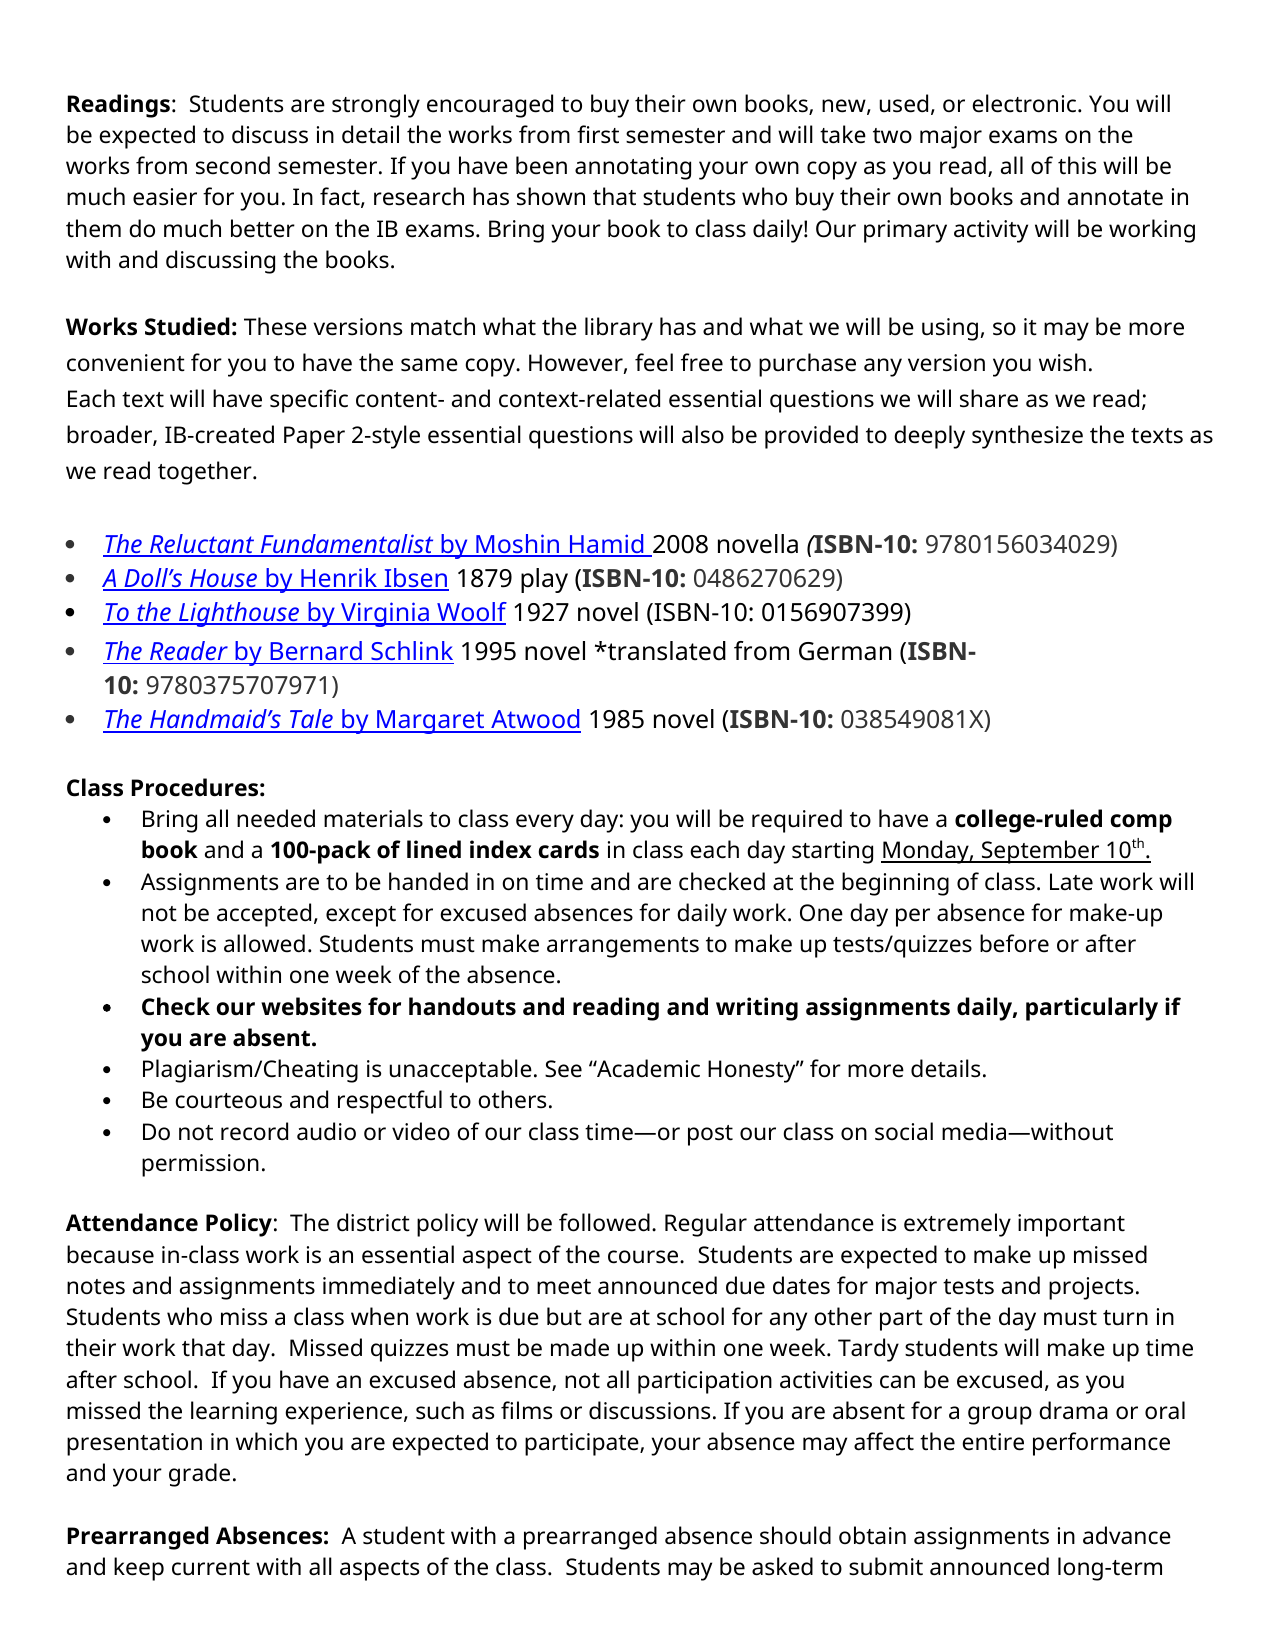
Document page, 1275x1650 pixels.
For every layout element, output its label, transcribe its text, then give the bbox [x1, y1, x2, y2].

list Be courteous and respectful to others. [103, 1084, 1200, 1116]
list Check our websites for handouts and reading and writing assignments daily, particularly if you are absent. [103, 991, 1200, 1053]
text Each text will have specific content- and context-related essential questions we will share as we read; broader, IB-created Paper 2-style essential questions will also be provided to deeply synthesize the texts as we read together. [66, 383, 1219, 486]
text Class Procedures: [66, 772, 1200, 803]
list Do not record audio or video of our class time—or post our class on social media—without permission. [103, 1116, 1200, 1178]
list A Doll’s House by Henrik Ibsen 1879 play (ISBN-10: 0486270629) [66, 561, 1200, 595]
list Plagiarism/Cheating is unacceptable. See “Academic Honesty” for more details. [103, 1053, 1200, 1084]
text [66, 1207, 1200, 1582]
list The Reluctant Fundamentalist by Moshin Hamid 2008 novella (ISBN-10: 9780156034029) [66, 527, 1200, 561]
list Assignments are to be handed in on time and are checked at the beginning of class. Late work will not be accepted, except for excused absences for daily work. One day per absence for make-up work is allowed. Students must make arrangements to make up tests/quizzes before or after school within one week of the absence. [103, 866, 1200, 991]
list The Handmaid’s Tale by Margaret Atwood 1985 novel (ISBN-10: 038549081X) [66, 702, 1200, 736]
text Readings: Students are strongly encouraged to buy their own books, new, used, or electronic. You will be expected to discuss in detail the works from first semester and will take two major exams on the works from second semester. If you have been annotating your own copy as you read, all of this will be much easier for you. In fact, research has shown that students who buy their own books and annotate in them do much better on the IB exams. Bring your book to class daily! Our primary activity will be working with and discussing the books. [66, 56, 1200, 275]
list Bring all needed materials to class every day: you will be required to have a college-ruled comp book and a 100-pack of lined index cards in class each day starting Monday, September 10th. [103, 803, 1200, 866]
list To the Lighthouse by Virginia Woolf 1927 novel (ISBN-10: 0156907399) [66, 595, 1200, 629]
list The Reader by Bernard Schlink 1995 novel *translated from German (ISBN-10: 9780375707971) [66, 634, 1200, 702]
text Works Studied: These versions match what the library has and what we will be using, so it may be more convenient for you to have the same copy. However, feel free to purchase any version you wish. [66, 311, 1200, 378]
